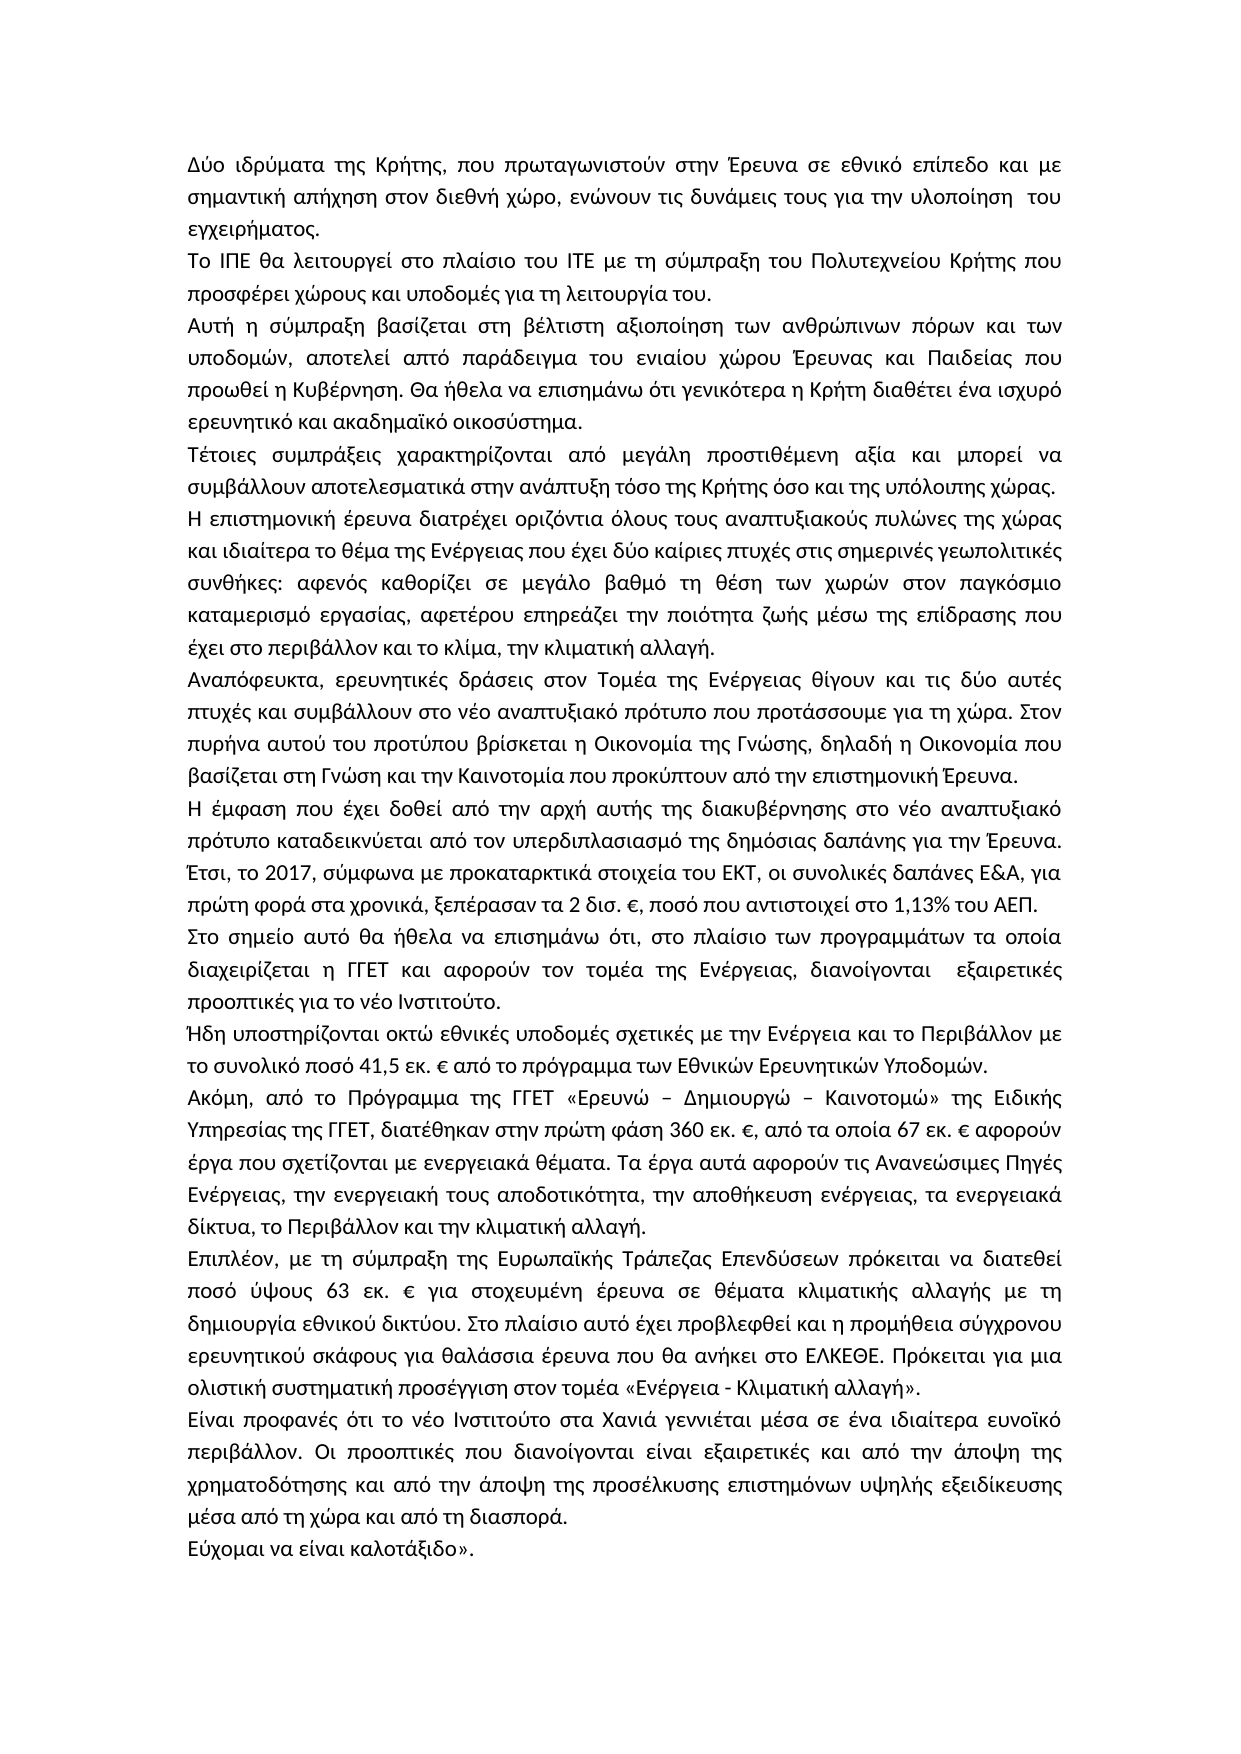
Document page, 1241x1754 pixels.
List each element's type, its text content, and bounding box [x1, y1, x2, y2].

text Το ΙΠΕ θα λειτουργεί στο πλαίσιο του ΙΤΕ με τη σύμπραξη του Πολυτεχνείου Κρήτης που προσφέρει χώρους και υποδομές για τη λειτουργία του. [187, 247, 1063, 307]
text Ήδη υποστηρίζονται οκτώ εθνικές υποδομές σχετικές με την Ενέργεια και το Περιβάλλον με το συνολικό ποσό 41,5 εκ. € από το πρόγραμμα των Εθνικών Ερευνητικών Υποδομών. [187, 1019, 1063, 1079]
text Δύο ιδρύματα της Κρήτης, που πρωταγωνιστούν στην Έρευνα σε εθνικό επίπεδο και με σημαντική απήχηση στον διεθνή χώρο, ενώνουν τις δυνάμεις τους για την υλοποίηση του εγχειρήματος. [187, 150, 1063, 242]
text Τέτοιες συμπράξεις χαρακτηρίζονται από μεγάλη προστιθέμενη αξία και μπορεί να συμβάλλουν αποτελεσματικά στην ανάπτυξη τόσο της Κρήτης όσο και της υπόλοιπης χώρας. [187, 440, 1063, 500]
text Είναι προφανές ότι το νέο Ινστιτούτο στα Χανιά γεννιέται μέσα σε ένα ιδιαίτερα ευνοϊκό περιβάλλον. Οι προοπτικές που διανοίγονται είναι εξαιρετικές και από την άποψη της χρηματοδότησης και από την άποψη της προσέλκυσης επιστημόνων υψηλής εξειδίκευσης μέσα από τη χώρα και από τη διασπορά. [187, 1405, 1063, 1530]
text Επιπλέον, με τη σύμπραξη της Ευρωπαϊκής Τράπεζας Επενδύσεων πρόκειται να διατεθεί ποσό ύψους 63 εκ. € για στοχευμένη έρευνα σε θέματα κλιματικής αλλαγής με τη δημιουργία εθνικού δικτύου. Στο πλαίσιο αυτό έχει προβλεφθεί και η προμήθεια σύγχρονου ερευνητικού σκάφους για θαλάσσια έρευνα που θα ανήκει στο ΕΛΚΕΘΕ. Πρόκειται για μια ολιστική συστηματική προσέγγιση στον τομέα «Ενέργεια - Κλιματική αλλαγή». [187, 1244, 1063, 1401]
text Η έμφαση που έχει δοθεί από την αρχή αυτής της διακυβέρνησης στο νέο αναπτυξιακό πρότυπο καταδεικνύεται από τον υπερδιπλασιασμό της δημόσιας δαπάνης για την Έρευνα. Έτσι, το 2017, σύμφωνα με προκαταρκτικά στοιχεία του ΕΚΤ, οι συνολικές δαπάνες Ε&Α, για πρώτη φορά στα χρονικά, ξεπέρασαν τα 2 δισ. €, ποσό που αντιστοιχεί στο 1,13% του ΑΕΠ. [187, 794, 1063, 918]
text Ακόμη, από το Πρόγραμμα της ΓΓΕΤ «Ερευνώ – Δημιουργώ – Καινοτομώ» της Ειδικής Υπηρεσίας της ΓΓΕΤ, διατέθηκαν στην πρώτη φάση 360 εκ. €, από τα οποία 67 εκ. € αφορούν έργα που σχετίζονται με ενεργειακά θέματα. Τα έργα αυτά αφορούν τις Ανανεώσιμες Πηγές Ενέργειας, την ενεργειακή τους αποδοτικότητα, την αποθήκευση ενέργειας, τα ενεργειακά δίκτυα, το Περιβάλλον και την κλιματική αλλαγή. [187, 1083, 1063, 1240]
text Αυτή η σύμπραξη βασίζεται στη βέλτιστη αξιοποίηση των ανθρώπινων πόρων και των υποδομών, αποτελεί απτό παράδειγμα του ενιαίου χώρου Έρευνας και Παιδείας που προωθεί η Κυβέρνηση. Θα ήθελα να επισημάνω ότι γενικότερα η Κρήτη διαθέτει ένα ισχυρό ερευνητικό και ακαδημαϊκό οικοσύστημα. [187, 311, 1063, 436]
text Στο σημείο αυτό θα ήθελα να επισημάνω ότι, στο πλαίσιο των προγραμμάτων τα οποία διαχειρίζεται η ΓΓΕΤ και αφορούν τον τομέα της Ενέργειας, διανοίγονται εξαιρετικές προοπτικές για το νέο Ινστιτούτο. [187, 922, 1063, 1015]
text Η επιστημονική έρευνα διατρέχει οριζόντια όλους τους αναπτυξιακούς πυλώνες της χώρας και ιδιαίτερα το θέμα της Ενέργειας που έχει δύο καίριες πτυχές στις σημερινές γεωπολιτικές συνθήκες: αφενός καθορίζει σε μεγάλο βαθμό τη θέση των χωρών στον παγκόσμιο καταμερισμό εργασίας, αφετέρου επηρεάζει την ποιότητα ζωής μέσω της επίδρασης που έχει στο περιβάλλον και το κλίμα, την κλιματική αλλαγή. [187, 504, 1063, 661]
text Αναπόφευκτα, ερευνητικές δράσεις στον Τομέα της Ενέργειας θίγουν και τις δύο αυτές πτυχές και συμβάλλουν στο νέο αναπτυξιακό πρότυπο που προτάσσουμε για τη χώρα. Στον πυρήνα αυτού του προτύπου βρίσκεται η Οικονομία της Γνώσης, δηλαδή η Οικονομία που βασίζεται στη Γνώση και την Καινοτομία που προκύπτουν από την επιστημονική Έρευνα. [187, 665, 1063, 789]
text Εύχομαι να είναι καλοτάξιδο». [187, 1534, 1063, 1562]
